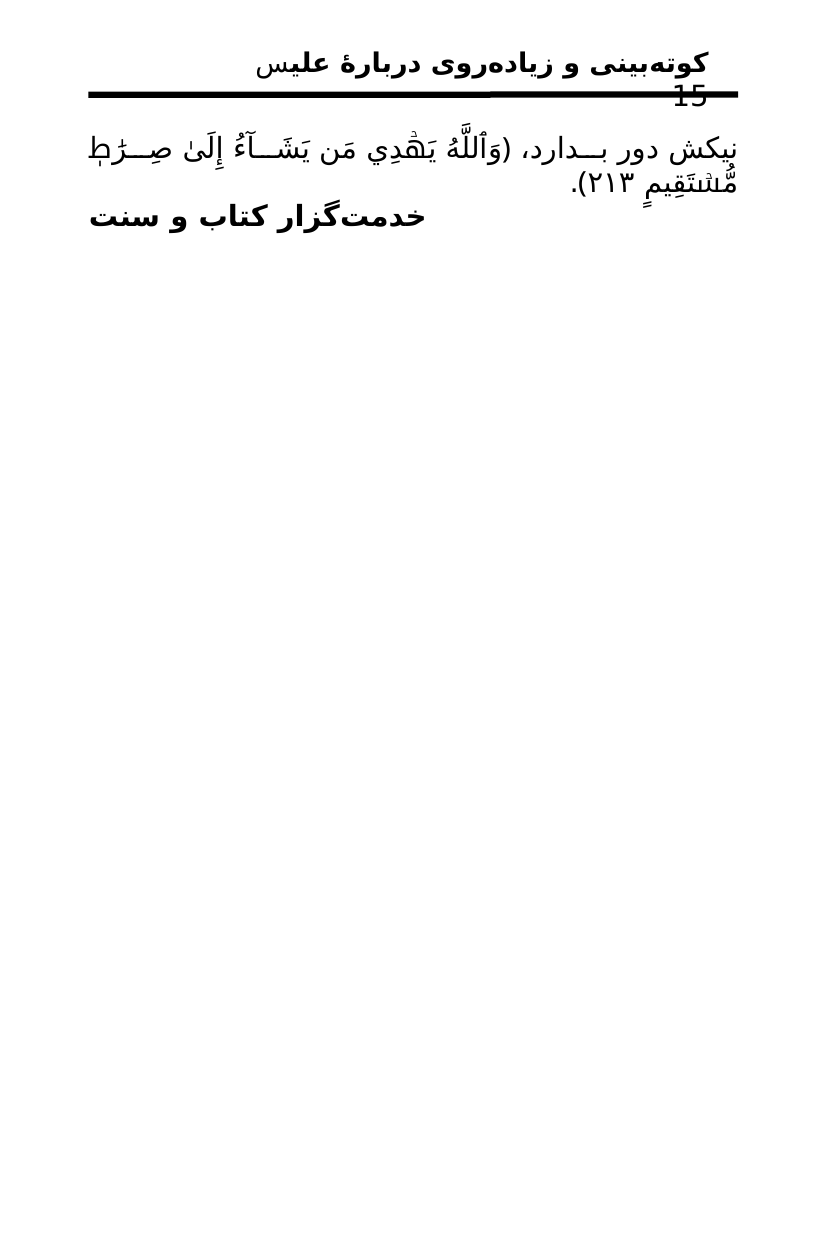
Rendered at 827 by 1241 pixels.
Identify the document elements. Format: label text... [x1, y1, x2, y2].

text خدمت‌گزار کتاب و سنت [89, 199, 738, 233]
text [89, 132, 738, 199]
